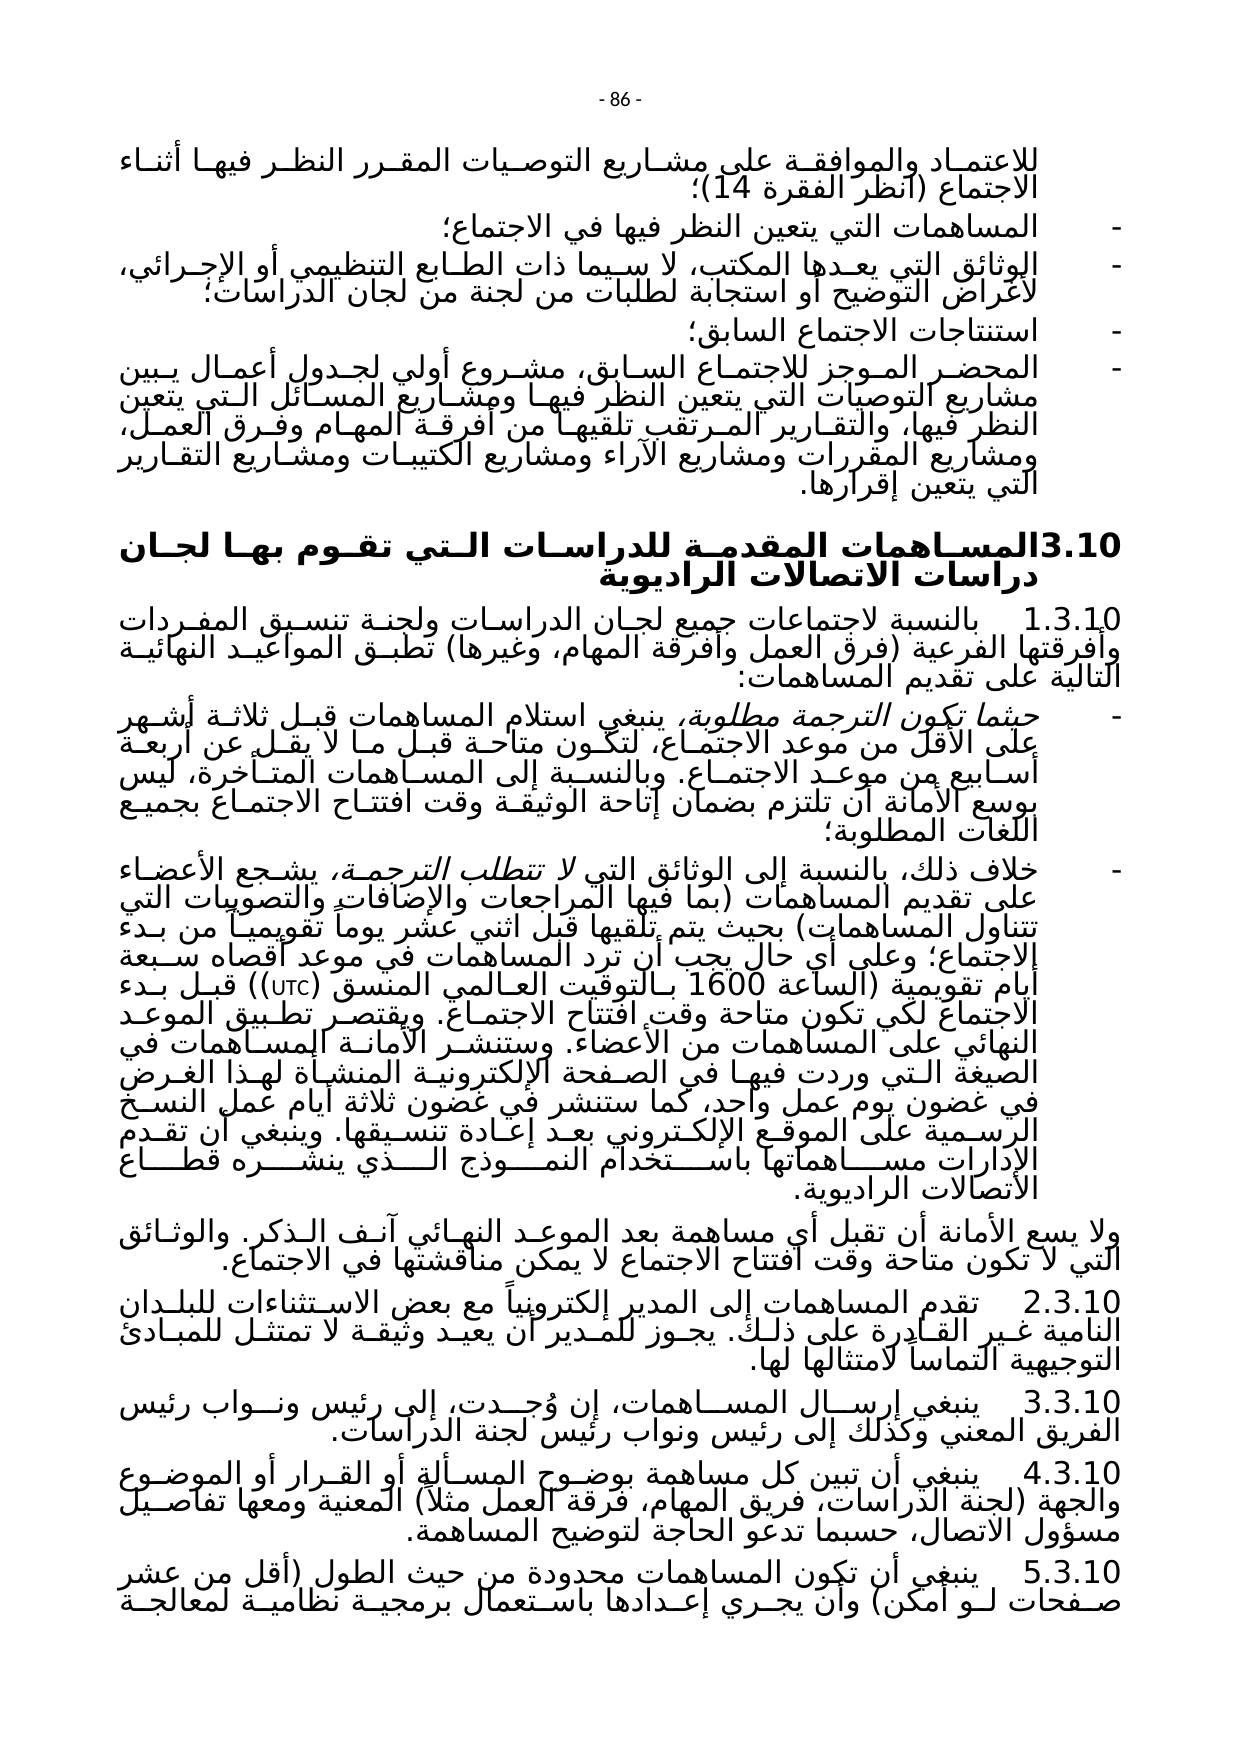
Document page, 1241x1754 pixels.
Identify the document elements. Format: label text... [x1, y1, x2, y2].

text - خلاف ذلك، بالنسبة إلى الوثائق التي لا تتطلب الترجمة، يشجع الأعضاء على تقديم المساهمات (بما فيها المراجعات والإضافات والتصويبات التي تتناول المساهمات) بحيث يتم تلقيها قبل اثني عشر يوماً تقويمياً من بدء الاجتماع؛ وعلى أي حال يجب أن ترد المساهمات في موعد أقصاه سبعة أيام تقويمية (الساعة 1600 بالتوقيت العالمي المنسق (UTC)) قبل بدء الاجتماع لكي تكون متاحة وقت افتتاح الاجتماع. ويقتصر تطبيق الموعد النهائي على المساهمات من الأعضاء. وستنشر الأمانة المساهمات في الصيغة التي وردت فيها في الصفحة الإلكترونية المنشأة لهذا الغرض في غضون يوم عمل واحد، كما ستنشر في غضون ثلاثة أيام عمل النسخ الرسمية على الموقع الإلكتروني بعد إعادة تنسيقها. وينبغي أن تقدم الإدارات مساهماتها باستخدام النموذج الذي ينشره قطاع الاتصالات الراديوية. [118, 857, 1122, 1207]
text - المساهمات التي يتعين النظر فيها في الاجتماع؛ [118, 214, 627, 243]
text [118, 1561, 1122, 1619]
text ولا يسع الأمانة أن تقبل أي مساهمة بعد الموعد النهائي آنف الذكر. والوثائق التي لا تكون متاحة وقت افتتاح الاجتماع لا يمكن مناقشتها في الاجتماع. [118, 1219, 1122, 1278]
text - المحضر الموجز للاجتماع السابق، مشروع أولي لجدول أعمال يبين مشاريع التوصيات التي يتعين النظر فيها ومشاريع المسائل التي يتعين النظر فيها، والتقارير المرتقب تلقيها من أفرقة المهام وفرق العمل، ومشاريع المقررات ومشاريع الآراء ومشاريع الكتيبات ومشاريع التقارير التي يتعين إقرارها. [118, 356, 1122, 501]
text - حيثما تكون الترجمة مطلوبة، ينبغي استلام المساهمات قبل ثلاثة أشهر على الأقل من موعد الاجتماع، لتكون متاحة قبل ما لا يقل عن أربعة أسابيع من موعد الاجتماع. وبالنسبة إلى المساهمات المتأخرة، ليس بوسع الأمانة أن تلتزم بضمان إتاحة الوثيقة وقت افتتاح الاجتماع بجميع اللغات المطلوبة؛ [118, 703, 1122, 849]
text 3.3.10 ينبغي إرسال المساهمات، إن وُجدت، إلى رئيس ونواب رئيس الفريق المعني وكذلك إلى رئيس ونواب رئيس لجنة الدراسات. [118, 1390, 1122, 1448]
text 1.3.10 بالنسبة لاجتماعات جميع لجان الدراسات ولجنة تنسيق المفردات وأفرقتها الفرعية (فرق العمل وأفرقة المهام، وغيرها) تطبق المواعيد النهائية التالية على تقديم المساهمات: [118, 607, 1122, 695]
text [118, 148, 1122, 206]
subtitle 3.10 المساهمات المقدمة للدراسات التي تقوم بها لجان دراسات الاتصالات الراديوية [118, 533, 1122, 595]
text - استنتاجات الاجتماع السابق؛ [118, 318, 1122, 347]
text - الوثائق التي يعدها المكتب، لا سيما ذات الطابع التنظيمي أو الإجرائي، لأغراض التوضيح أو استجابة لطلبات من لجنة من لجان الدراسات؛ [118, 252, 1122, 310]
text - المساهمات التي يتعين النظر فيها في الاجتماع؛ [679, 214, 1122, 243]
text 4.3.10 ينبغي أن تبين كل مساهمة بوضوح المسألة أو القرار أو الموضوع والجهة (لجنة الدراسات، فريق المهام، فرقة العمل مثلاً) المعنية ومعها تفاصيل مسؤول الاتصال، حسبما تدعو الحاجة لتوضيح المساهمة. [118, 1461, 1122, 1548]
text 2.3.10 تقدم المساهمات إلى المدير إلكترونياً مع بعض الاستثناءات للبلدان النامية غير القادرة على ذلك. يجوز للمدير أن يعيد وثيقة لا تمتثل للمبادئ التوجيهية التماساً لامتثالها لها. [118, 1290, 1122, 1378]
